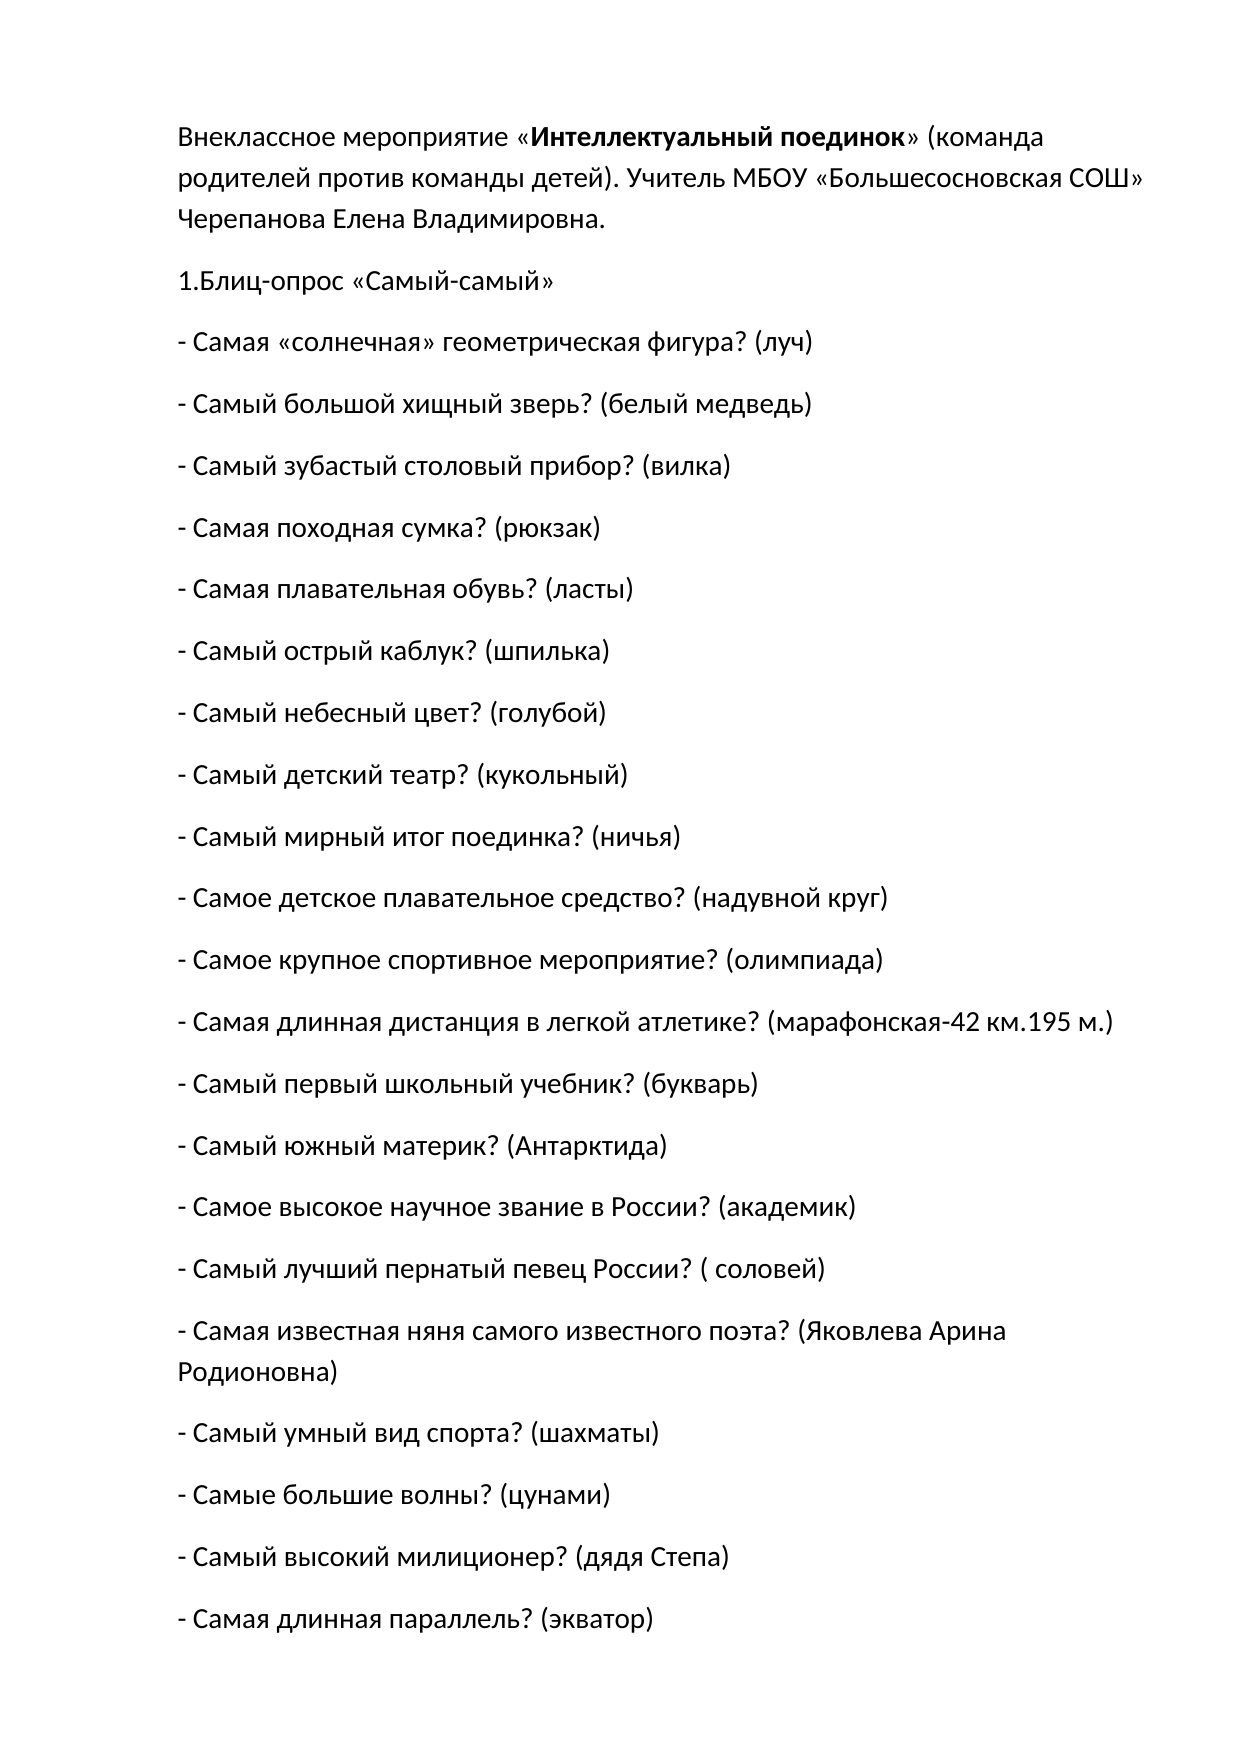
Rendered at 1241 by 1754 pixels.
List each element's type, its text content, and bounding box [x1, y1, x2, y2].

text - Самый небесный цвет? (голубой) [177, 694, 1152, 730]
text - Самый высокий милиционер? (дядя Степа) [177, 1538, 1152, 1574]
text - Самая плавательная обувь? (ласты) [177, 571, 1152, 606]
text - Самое высокое научное звание в России? (академик) [177, 1188, 1152, 1224]
text - Самый зубастый столовый прибор? (вилка) [177, 447, 1152, 483]
text - Самый южный материк? (Антарктида) [177, 1127, 1152, 1162]
text - Самая длинная дистанция в легкой атлетике? (марафонская-42 км.195 м.) [177, 1003, 1152, 1039]
text - Самый большой хищный зверь? (белый медведь) [177, 385, 1152, 421]
text - Самый лучший пернатый певец России? ( соловей) [177, 1250, 1152, 1286]
text - Самое крупное спортивное мероприятие? (олимпиада) [177, 941, 1152, 977]
text - Самая походная сумка? (рюкзак) [177, 509, 1152, 544]
text - Самая «солнечная» геометрическая фигура? (луч) [177, 323, 1152, 359]
text - Самый детский театр? (кукольный) [177, 756, 1152, 792]
text - Самый острый каблук? (шпилька) [177, 632, 1152, 668]
text Внеклассное мероприятие «Интеллектуальный поединок» (команда родителей против команды детей). Учитель МБОУ «Большесосновская СОШ» Черепанова Елена Владимировна. [177, 118, 1152, 236]
text - Самые большие волны? (цунами) [177, 1476, 1152, 1512]
text - Самая длинная параллель? (экватор) [177, 1600, 1152, 1636]
text - Самое детское плавательное средство? (надувной круг) [177, 879, 1152, 915]
text - Самая известная няня самого известного поэта? (Яковлева Арина Родионовна) [177, 1312, 1152, 1388]
text - Самый мирный итог поединка? (ничья) [177, 818, 1152, 853]
text - Самый первый школьный учебник? (букварь) [177, 1065, 1152, 1100]
text 1.Блиц-опрос «Самый-самый» [177, 262, 1152, 297]
text - Самый умный вид спорта? (шахматы) [177, 1414, 1152, 1450]
